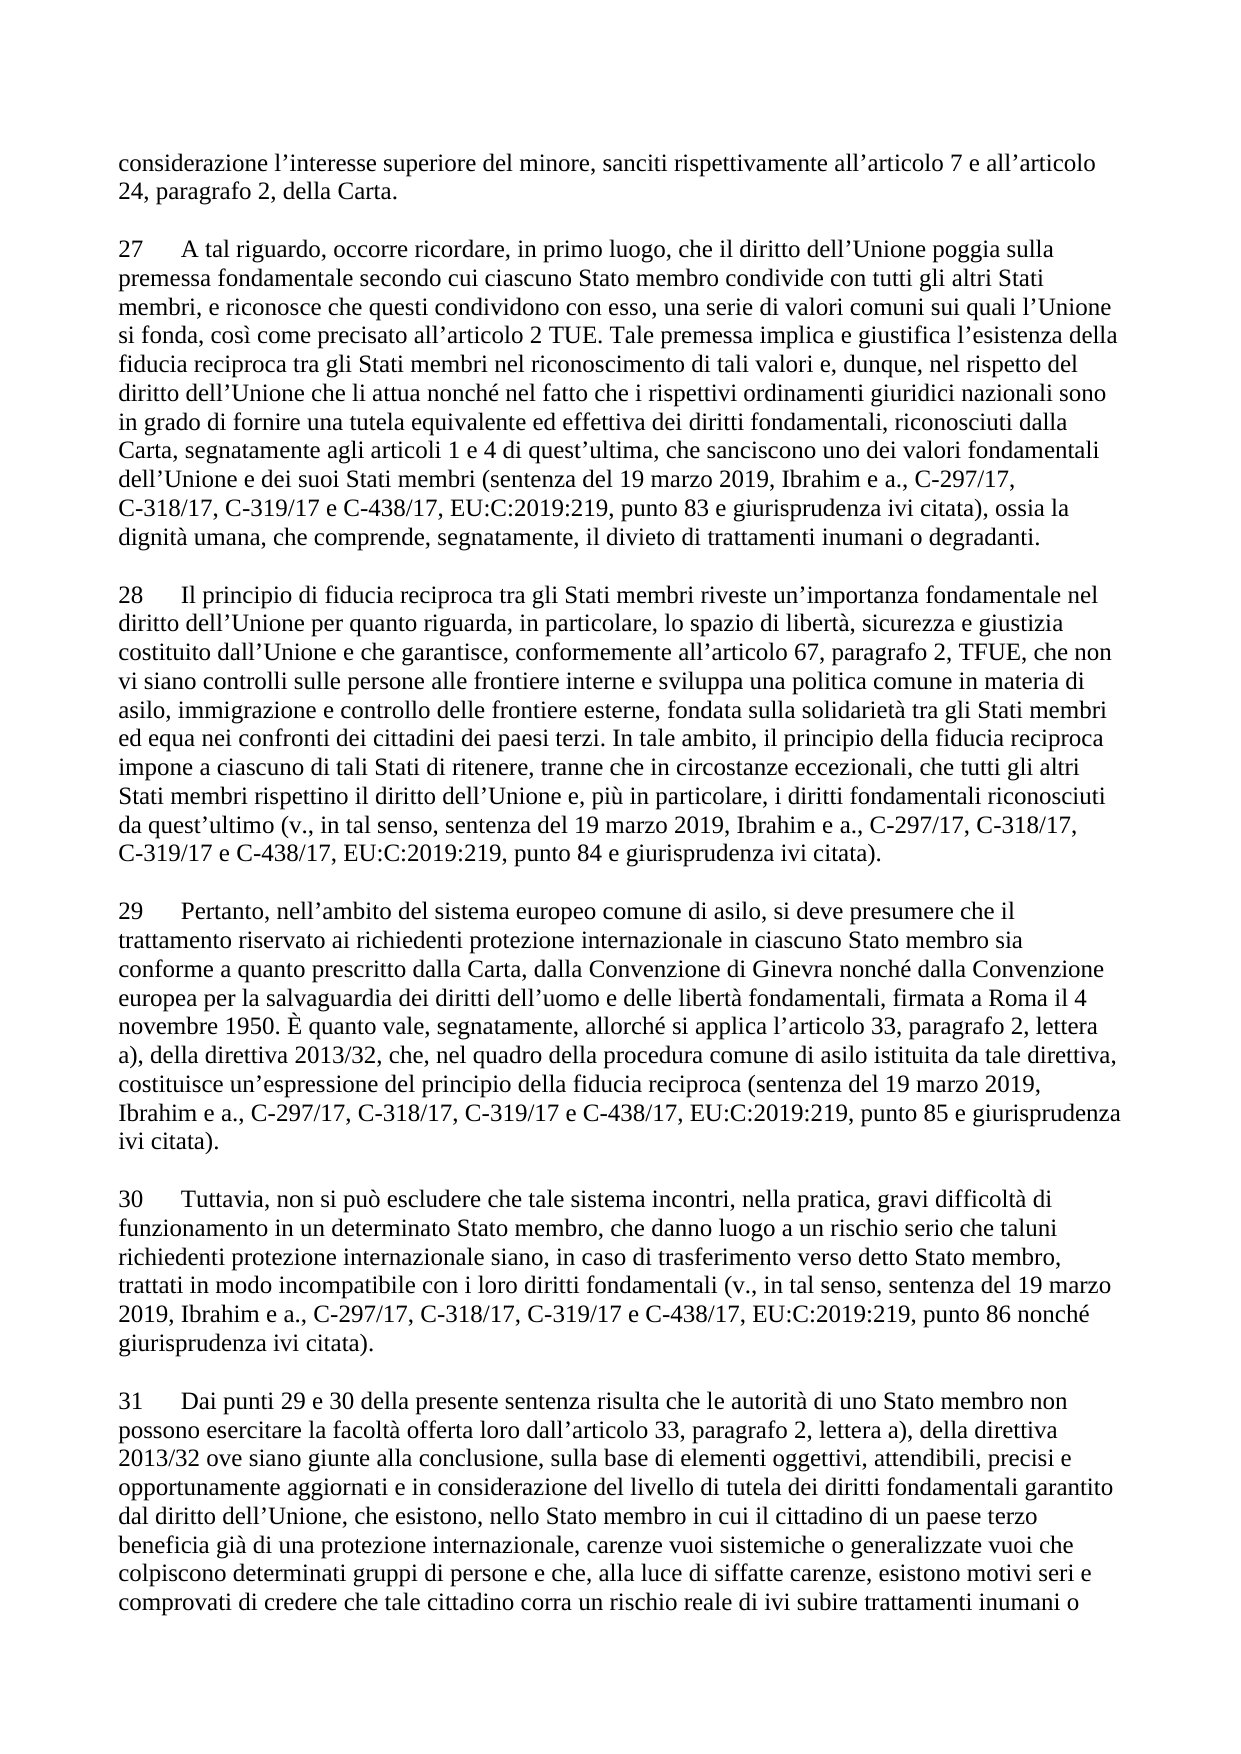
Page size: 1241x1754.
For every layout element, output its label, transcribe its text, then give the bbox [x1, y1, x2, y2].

text 27 A tal riguardo, occorre ricordare, in primo luogo, che il diritto dell’Unione poggia sulla premessa fondamentale secondo cui ciascuno Stato membro condivide con tutti gli altri Stati membri, e riconosce che questi condividono con esso, una serie di valori comuni sui quali l’Unione si fonda, così come precisato all’articolo 2 TUE. Tale premessa implica e giustifica l’esistenza della fiducia reciproca tra gli Stati membri nel riconoscimento di tali valori e, dunque, nel rispetto del diritto dell’Unione che li attua nonché nel fatto che i rispettivi ordinamenti giuridici nazionali sono in grado di fornire una tutela equivalente ed effettiva dei diritti fondamentali, riconosciuti dalla Carta, segnatamente agli articoli 1 e 4 di quest’ultima, che sanciscono uno dei valori fondamentali dell’Unione e dei suoi Stati membri (sentenza del 19 marzo 2019, Ibrahim e a., C-297/17, C-318/17, C-319/17 e C-438/17, EU:C:2019:219, punto 83 e giurisprudenza ivi citata), ossia la dignità umana, che comprende, segnatamente, il divieto di trattamenti inumani o degradanti. [118, 234, 1122, 551]
text 30 Tuttavia, non si può escludere che tale sistema incontri, nella pratica, gravi difficoltà di funzionamento in un determinato Stato membro, che danno luogo a un rischio serio che taluni richiedenti protezione internazionale siano, in caso di trasferimento verso detto Stato membro, trattati in modo incompatibile con i loro diritti fondamentali (v., in tal senso, sentenza del 19 marzo 2019, Ibrahim e a., C-297/17, C-318/17, C-319/17 e C-438/17, EU:C:2019:219, punto 86 nonché giurisprudenza ivi citata). [118, 1184, 1122, 1357]
text 28 Il principio di fiducia reciproca tra gli Stati membri riveste un’importanza fondamentale nel diritto dell’Unione per quanto riguarda, in particolare, lo spazio di libertà, sicurezza e giustizia costituito dall’Unione e che garantisce, conformemente all’articolo 67, paragrafo 2, TFUE, che non vi siano controlli sulle persone alle frontiere interne e sviluppa una politica comune in materia di asilo, immigrazione e controllo delle frontiere esterne, fondata sulla solidarietà tra gli Stati membri ed equa nei confronti dei cittadini dei paesi terzi. In tale ambito, il principio della fiducia reciproca impone a ciascuno di tali Stati di ritenere, tranne che in circostanze eccezionali, che tutti gli altri Stati membri rispettino il diritto dell’Unione e, più in particolare, i diritti fondamentali riconosciuti da quest’ultimo (v., in tal senso, sentenza del 19 marzo 2019, Ibrahim e a., C-297/17, C-318/17, C-319/17 e C-438/17, EU:C:2019:219, punto 84 e giurisprudenza ivi citata). [118, 580, 1122, 867]
text 29 Pertanto, nell’ambito del sistema europeo comune di asilo, si deve presumere che il trattamento riservato ai richiedenti protezione internazionale in ciascuno Stato membro sia conforme a quanto prescritto dalla Carta, dalla Convenzione di Ginevra nonché dalla Convenzione europea per la salvaguardia dei diritti dell’uomo e delle libertà fondamentali, firmata a Roma il 4 novembre 1950. È quanto vale, segnatamente, allorché si applica l’articolo 33, paragrafo 2, lettera a), della direttiva 2013/32, che, nel quadro della procedura comune di asilo istituita da tale direttiva, costituisce un’espressione del principio della fiducia reciproca (sentenza del 19 marzo 2019, Ibrahim e a., C-297/17, C-318/17, C-319/17 e C-438/17, EU:C:2019:219, punto 85 e giurisprudenza ivi citata). [118, 896, 1122, 1155]
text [118, 148, 1122, 205]
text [118, 1386, 1122, 1616]
